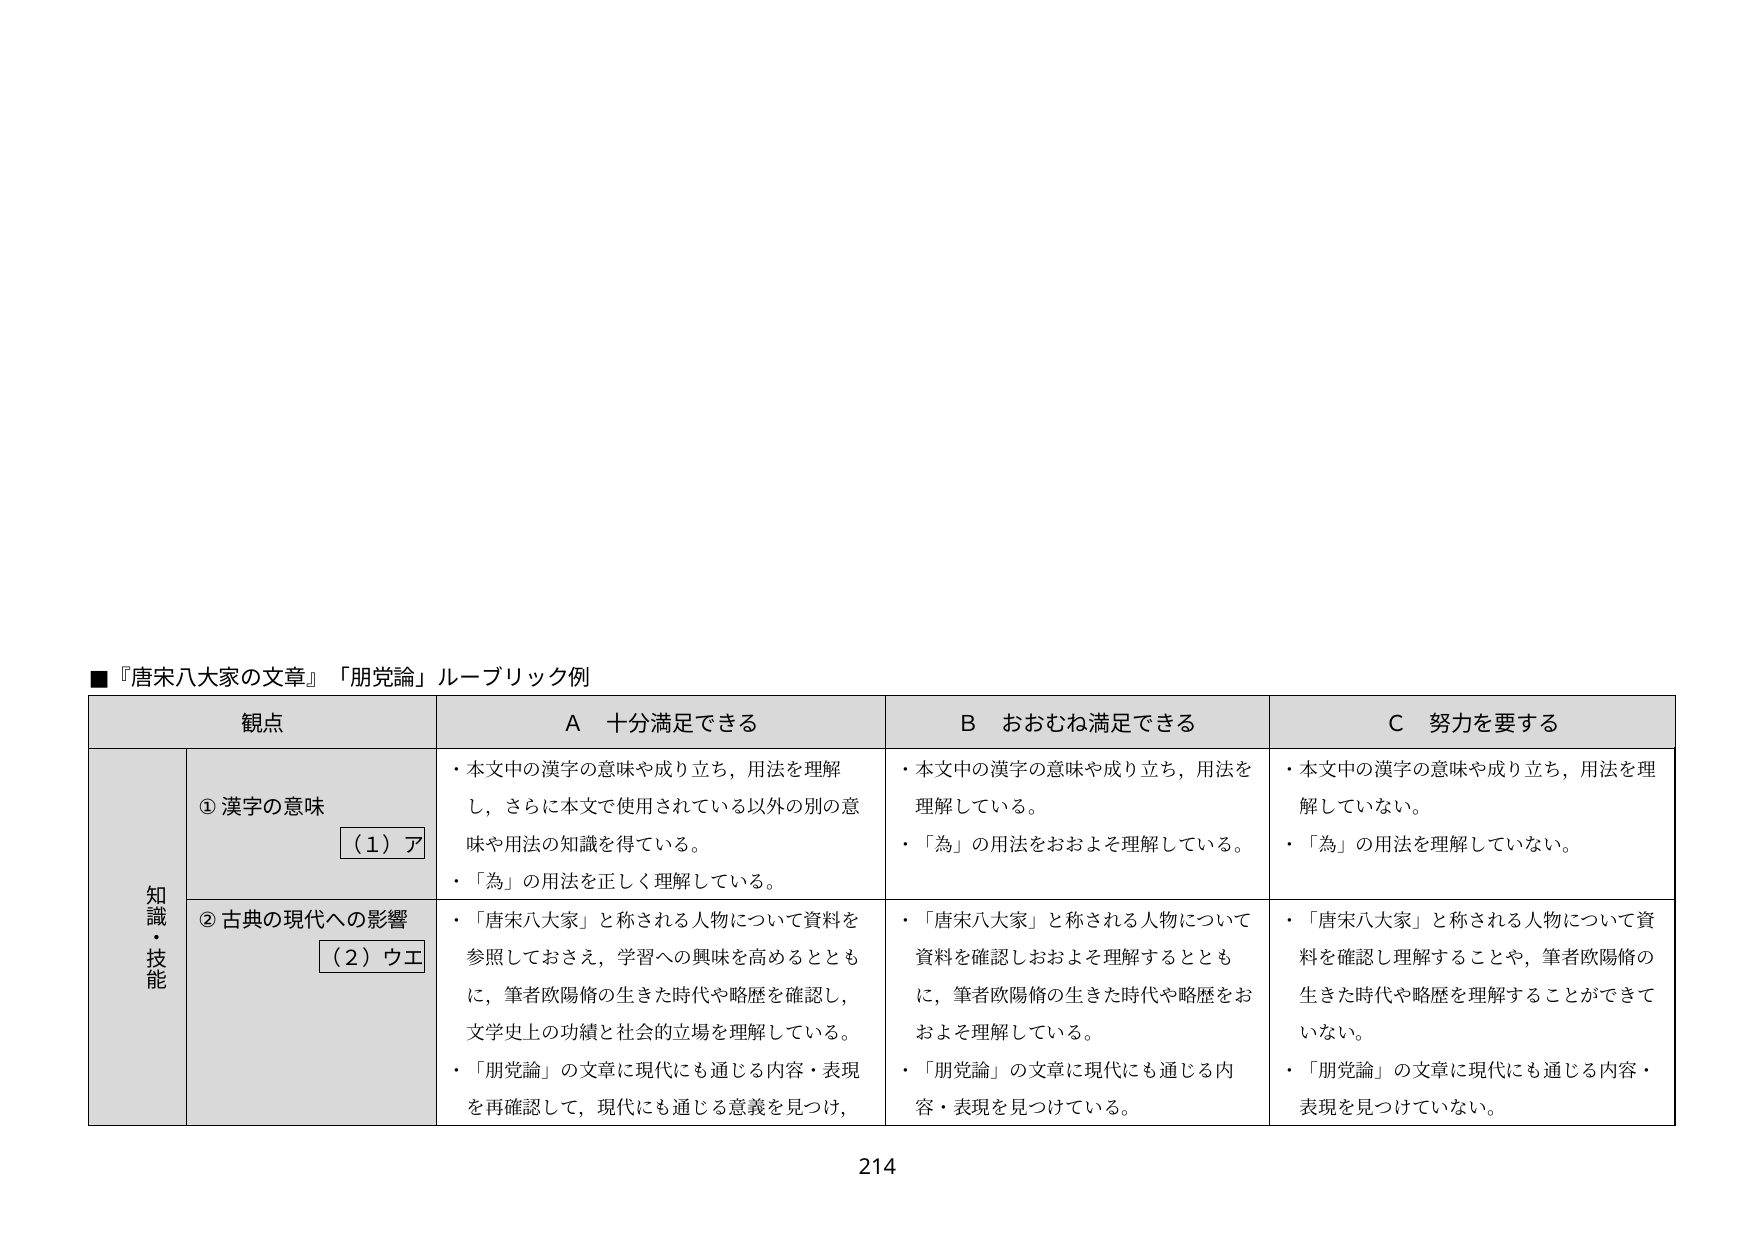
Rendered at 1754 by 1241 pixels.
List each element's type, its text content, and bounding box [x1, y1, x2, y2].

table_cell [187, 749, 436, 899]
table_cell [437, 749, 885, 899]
text ■『唐宋八大家の文章』「朋党論」ルーブリック例 [89, 657, 1665, 695]
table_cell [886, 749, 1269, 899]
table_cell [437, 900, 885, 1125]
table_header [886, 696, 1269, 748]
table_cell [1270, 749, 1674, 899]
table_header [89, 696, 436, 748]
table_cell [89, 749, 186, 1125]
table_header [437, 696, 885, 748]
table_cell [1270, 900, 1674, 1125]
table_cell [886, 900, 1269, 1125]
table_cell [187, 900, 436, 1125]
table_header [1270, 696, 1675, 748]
